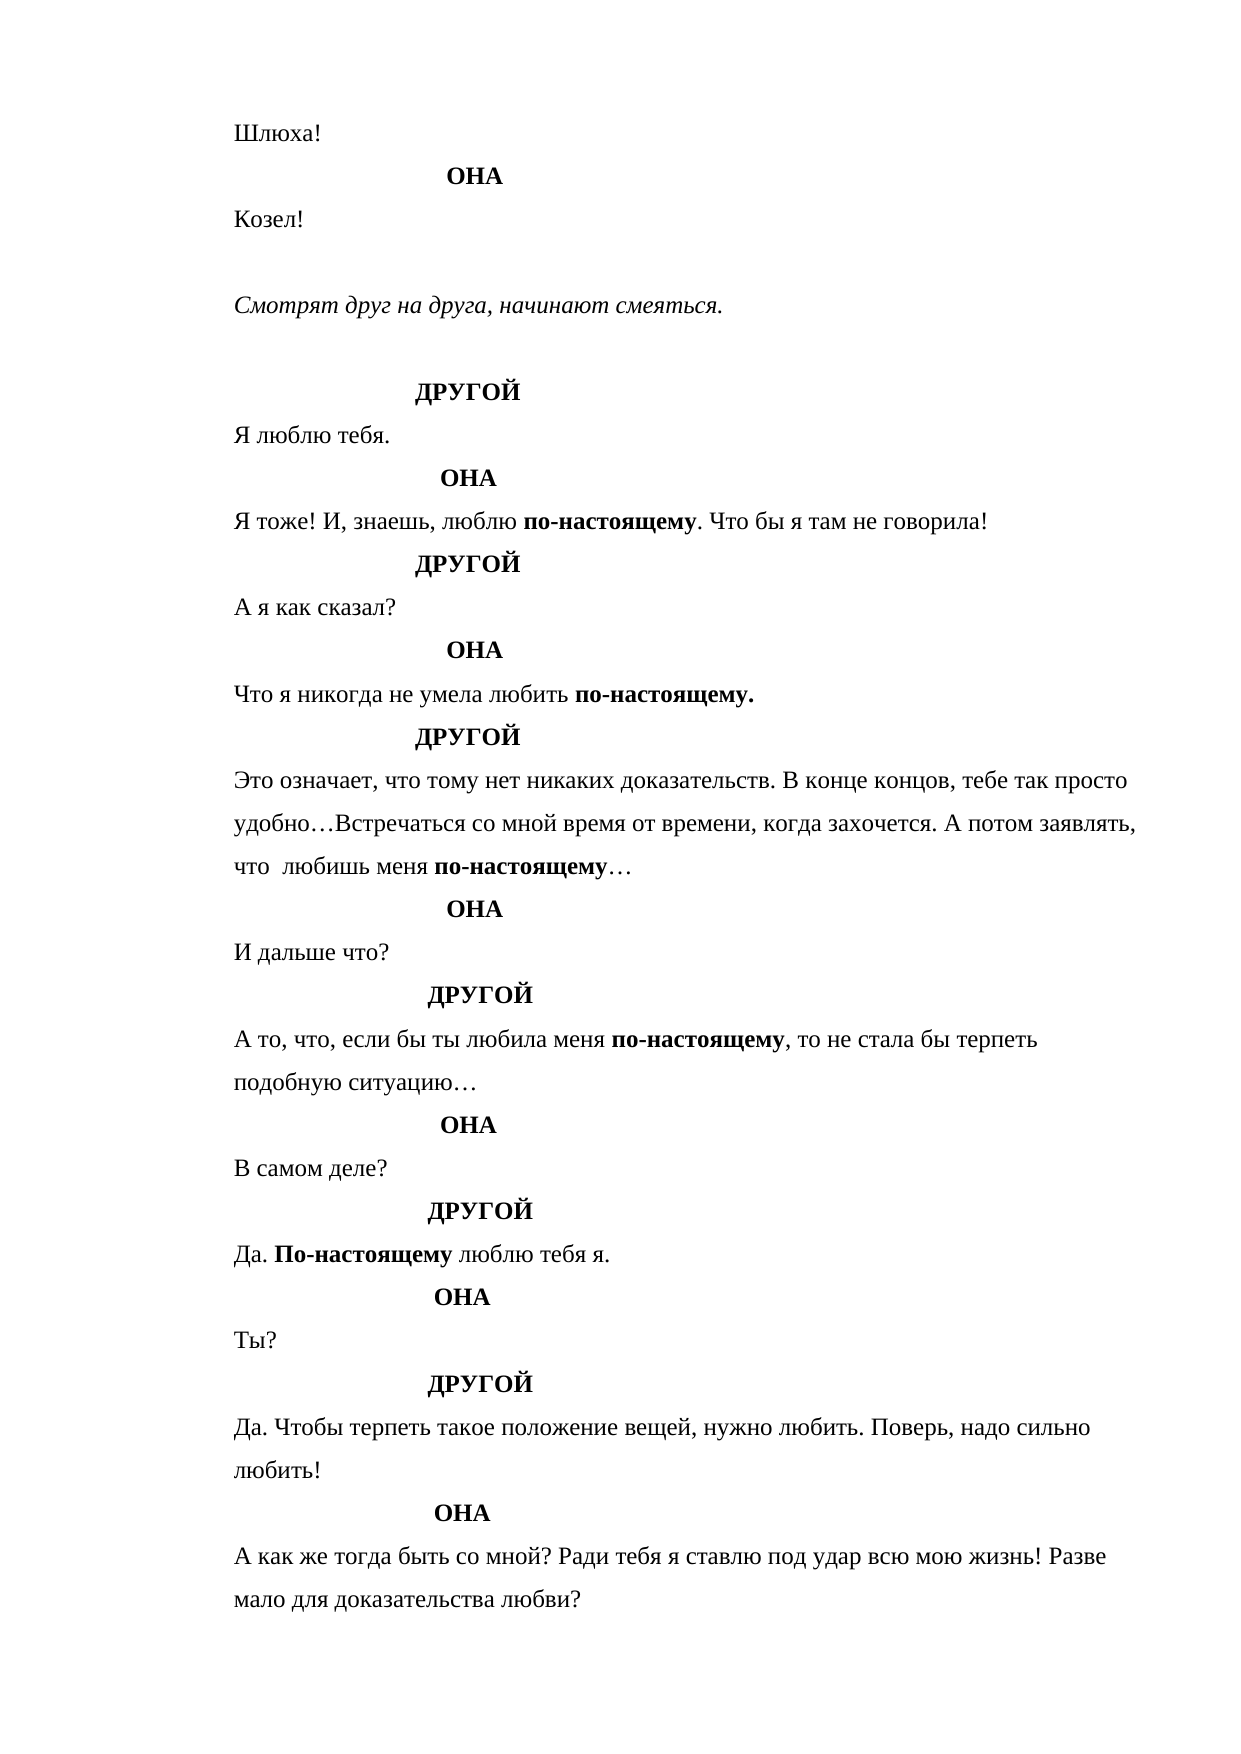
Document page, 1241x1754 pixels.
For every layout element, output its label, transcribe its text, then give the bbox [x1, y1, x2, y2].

text ДРУГОЙ [233, 1369, 1152, 1397]
text ОНА [233, 1110, 1152, 1139]
text А я как сказал? [233, 592, 1152, 621]
text В самом деле? ДРУГОЙ [233, 1153, 1152, 1225]
text ОНА [233, 894, 1152, 923]
text ДРУГОЙ [233, 549, 1152, 578]
text ДРУГОЙ [233, 377, 1152, 406]
text Смотрят друг на друга, начинают смеяться. [233, 291, 1152, 319]
text Да. Чтобы терпеть такое положение вещей, нужно любить. Поверь, надо сильно любить! [233, 1412, 1152, 1484]
text А то, что, если бы ты любила меня по-настоящему, то не стала бы терпеть подобную ситуацию… [233, 1024, 1152, 1096]
text ОНА [233, 636, 1152, 664]
text ДРУГОЙ [233, 981, 1152, 1009]
text И дальше что? [233, 937, 1152, 966]
text Я тоже! И, знаешь, люблю по-настоящему. Что бы я там не говорила! [233, 506, 1152, 535]
text ОНА [233, 161, 1152, 190]
text Да. По-настоящему люблю тебя я. [233, 1239, 1152, 1268]
text ДРУГОЙ [233, 722, 1152, 751]
text Что я никогда не умела любить по-настоящему. [233, 679, 1152, 707]
text Ты? [233, 1326, 1152, 1354]
text Шлюха! [233, 118, 1152, 147]
text ОНА [233, 463, 1152, 492]
text Это означает, что тому нет никаких доказательств. В конце концов, тебе так просто удобно…Встречаться со мной время от времени, когда захочется. А потом заявлять, что любишь меня по-настоящему… [233, 765, 1152, 880]
text А как же тогда быть со мной? Ради тебя я ставлю под удар всю мою жизнь! Разве мало для доказательства любви? [233, 1541, 1152, 1613]
text ОНА [233, 1498, 1152, 1527]
text ОНА [233, 1282, 1152, 1311]
text Я люблю тебя. [233, 420, 1152, 449]
text Козел! [233, 204, 1152, 233]
